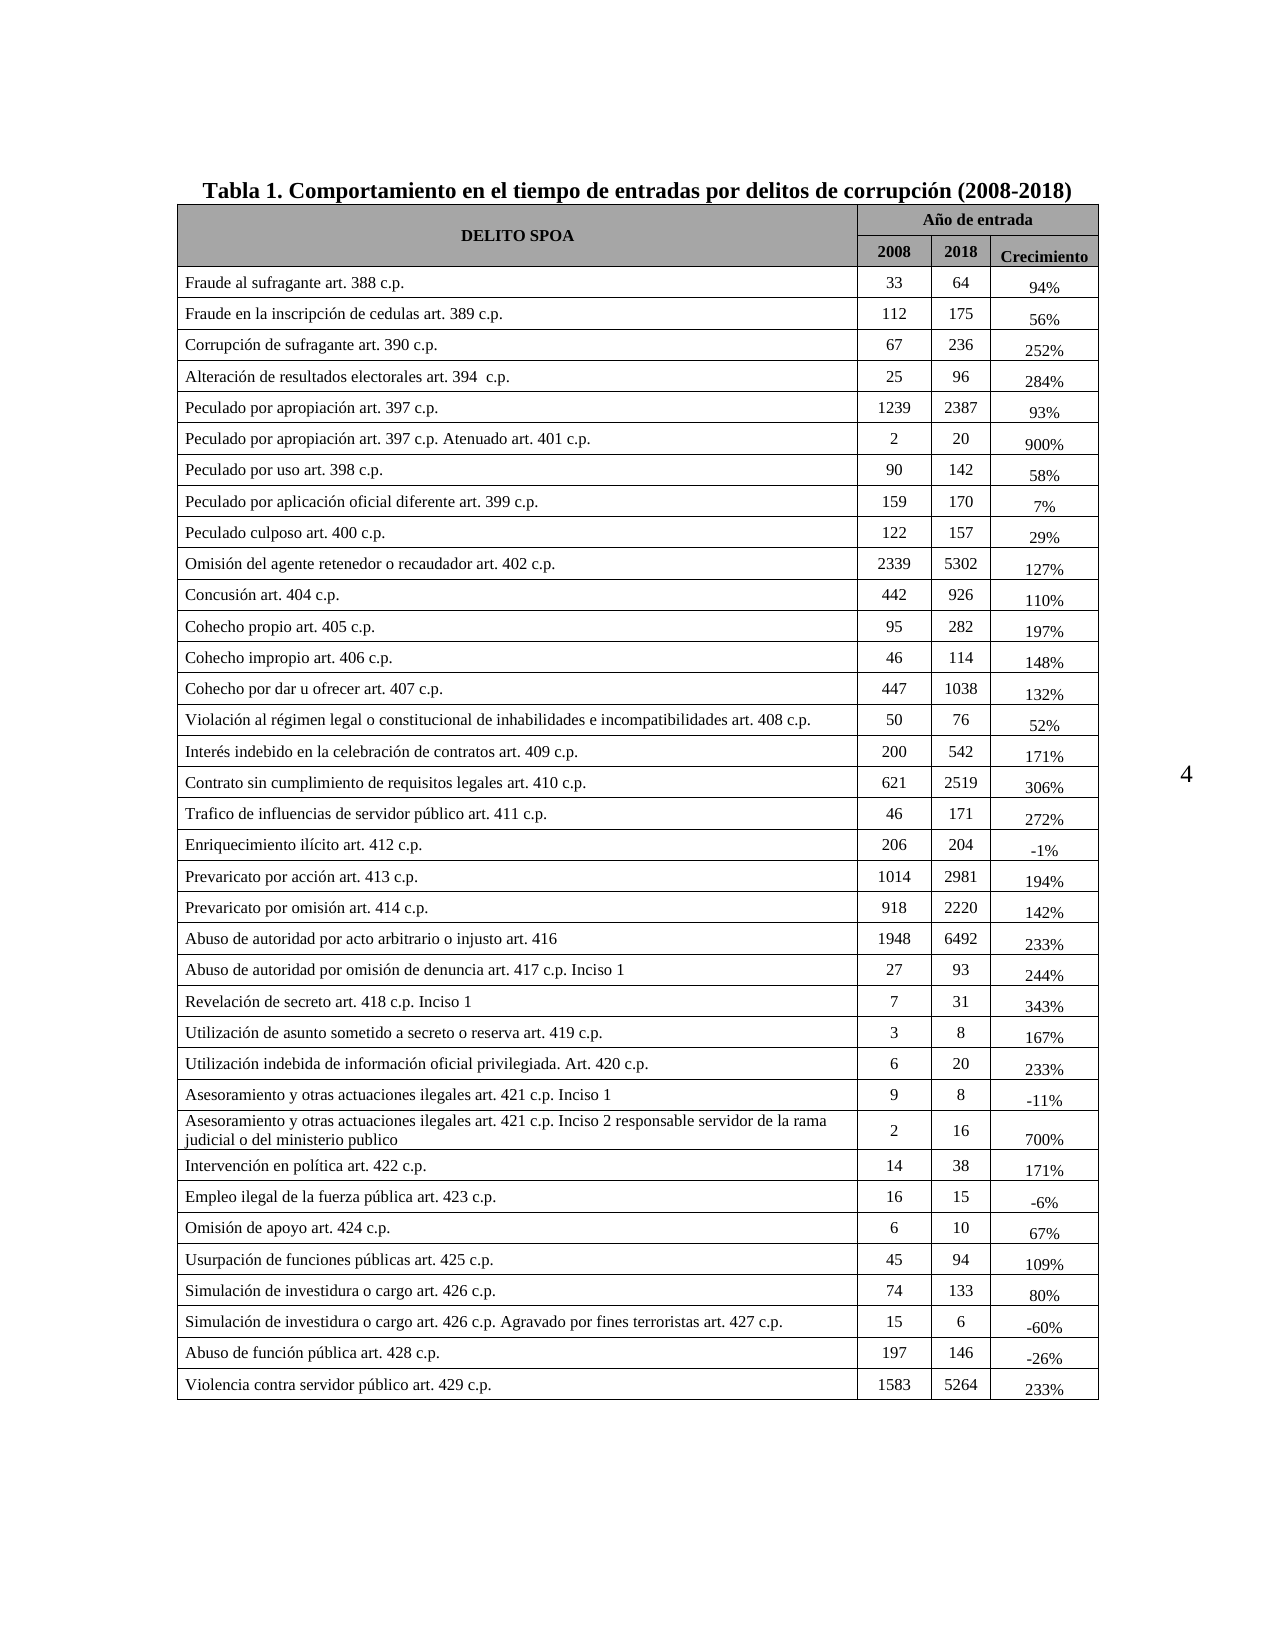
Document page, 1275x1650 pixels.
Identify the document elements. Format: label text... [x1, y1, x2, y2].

table_cell 114 [932, 642, 990, 672]
table_cell Omisión de apoyo art. 424 c.p. [178, 1213, 857, 1243]
table_cell 94 [932, 1244, 990, 1274]
table_cell 206 [858, 830, 931, 860]
table_cell 447 [858, 673, 931, 703]
table_cell 233% [991, 1048, 1098, 1078]
table_cell Utilización indebida de información oficial privilegiada. Art. 420 c.p. [178, 1048, 857, 1078]
table_cell 96 [932, 361, 990, 391]
table_cell 133 [932, 1275, 990, 1305]
table_cell 2018 [932, 236, 990, 266]
table_cell -26% [991, 1338, 1098, 1368]
table_cell 343% [991, 986, 1098, 1016]
table_cell 64 [932, 267, 990, 297]
table_cell 94% [991, 267, 1098, 297]
table_cell 194% [991, 861, 1098, 891]
table_cell 542 [932, 736, 990, 766]
table_cell 272% [991, 798, 1098, 828]
table_cell Simulación de investidura o cargo art. 426 c.p. Agravado por fines terroristas art. 427 c.p. [178, 1306, 857, 1337]
text Tabla 1. Comportamiento en el tiempo de entradas por delitos de corrupción (2008-2018) [177, 177, 1098, 203]
table_cell Omisión del agente retenedor o recaudador art. 402 c.p. [178, 548, 857, 578]
table_cell Revelación de secreto art. 418 c.p. Inciso 1 [178, 986, 857, 1016]
table_cell 1948 [858, 923, 931, 953]
table_cell 7% [991, 486, 1098, 516]
table_cell 142 [932, 455, 990, 485]
table_cell 148% [991, 642, 1098, 672]
table_cell 146 [932, 1338, 990, 1368]
table_cell 80% [991, 1275, 1098, 1305]
table_cell 1014 [858, 861, 931, 891]
table_cell 2339 [858, 548, 931, 578]
table_cell 142% [991, 892, 1098, 922]
table_cell 74 [858, 1275, 931, 1305]
table_cell Corrupción de sufragante art. 390 c.p. [178, 330, 857, 360]
table_cell Prevaricato por omisión art. 414 c.p. [178, 892, 857, 922]
table_cell 67% [991, 1213, 1098, 1243]
table_cell Alteración de resultados electorales art. 394 c.p. [178, 361, 857, 391]
table_cell 306% [991, 767, 1098, 797]
table_cell 244% [991, 955, 1098, 985]
table_cell 109% [991, 1244, 1098, 1274]
table_cell 282 [932, 611, 990, 641]
table_cell Enriquecimiento ilícito art. 412 c.p. [178, 830, 857, 860]
table_cell 122 [858, 517, 931, 547]
table_cell 1583 [858, 1369, 931, 1399]
table_cell 236 [932, 330, 990, 360]
table_cell 8 [932, 1017, 990, 1047]
table_cell 20 [932, 423, 990, 453]
table_cell 58% [991, 455, 1098, 485]
table_cell 15 [932, 1181, 990, 1212]
table_header DELITO SPOA [178, 205, 857, 266]
table_cell 171% [991, 736, 1098, 766]
table_cell 2387 [932, 392, 990, 422]
table_cell 6 [932, 1306, 990, 1337]
table_cell 204 [932, 830, 990, 860]
table_cell Usurpación de funciones públicas art. 425 c.p. [178, 1244, 857, 1274]
table_cell 175 [932, 298, 990, 328]
table_cell Contrato sin cumplimiento de requisitos legales art. 410 c.p. [178, 767, 857, 797]
table_cell 45 [858, 1244, 931, 1274]
table_cell Asesoramiento y otras actuaciones ilegales art. 421 c.p. Inciso 1 [178, 1080, 857, 1110]
table_cell Abuso de función pública art. 428 c.p. [178, 1338, 857, 1368]
table_cell -11% [991, 1080, 1098, 1110]
table_cell 95 [858, 611, 931, 641]
table_cell 46 [858, 642, 931, 672]
table_cell 132% [991, 673, 1098, 703]
table_cell 5264 [932, 1369, 990, 1399]
table_cell 918 [858, 892, 931, 922]
table_cell Abuso de autoridad por omisión de denuncia art. 417 c.p. Inciso 1 [178, 955, 857, 985]
table_cell 52% [991, 705, 1098, 735]
table_cell 2 [858, 423, 931, 453]
table_cell Peculado por uso art. 398 c.p. [178, 455, 857, 485]
table_cell Peculado por apropiación art. 397 c.p. Atenuado art. 401 c.p. [178, 423, 857, 453]
table_cell 900% [991, 423, 1098, 453]
table_cell 7 [858, 986, 931, 1016]
table_cell Utilización de asunto sometido a secreto o reserva art. 419 c.p. [178, 1017, 857, 1047]
table_cell 926 [932, 580, 990, 610]
table_cell 110% [991, 580, 1098, 610]
table_cell 112 [858, 298, 931, 328]
table_cell 90 [858, 455, 931, 485]
table_cell -60% [991, 1306, 1098, 1337]
table_cell 6492 [932, 923, 990, 953]
table_cell 171 [932, 798, 990, 828]
table_cell 29% [991, 517, 1098, 547]
table_cell 8 [932, 1080, 990, 1110]
table_cell -6% [991, 1181, 1098, 1212]
table_cell -1% [991, 830, 1098, 860]
table_cell 171% [991, 1150, 1098, 1180]
table_cell 15 [858, 1306, 931, 1337]
table_cell 16 [932, 1111, 990, 1149]
table_cell 252% [991, 330, 1098, 360]
table_cell 170 [932, 486, 990, 516]
table_cell Cohecho propio art. 405 c.p. [178, 611, 857, 641]
table_cell 10 [932, 1213, 990, 1243]
table_cell 50 [858, 705, 931, 735]
table_cell Peculado por aplicación oficial diferente art. 399 c.p. [178, 486, 857, 516]
table_cell 2008 [858, 236, 931, 266]
table_cell Peculado por apropiación art. 397 c.p. [178, 392, 857, 422]
table_cell 76 [932, 705, 990, 735]
table_cell 20 [932, 1048, 990, 1078]
table_cell 159 [858, 486, 931, 516]
table_cell 16 [858, 1181, 931, 1212]
table_cell 14 [858, 1150, 931, 1180]
table_cell 2981 [932, 861, 990, 891]
table_cell 46 [858, 798, 931, 828]
table_cell 5302 [932, 548, 990, 578]
table_cell 31 [932, 986, 990, 1016]
table_cell 621 [858, 767, 931, 797]
table_cell 3 [858, 1017, 931, 1047]
table_cell Violencia contra servidor público art. 429 c.p. [178, 1369, 857, 1399]
table_cell 93% [991, 392, 1098, 422]
table_cell 38 [932, 1150, 990, 1180]
table_cell Fraude al sufragante art. 388 c.p. [178, 267, 857, 297]
table_cell 33 [858, 267, 931, 297]
table_cell 167% [991, 1017, 1098, 1047]
table_cell Empleo ilegal de la fuerza pública art. 423 c.p. [178, 1181, 857, 1212]
table_cell 6 [858, 1048, 931, 1078]
table_cell Prevaricato por acción art. 413 c.p. [178, 861, 857, 891]
table_cell 197 [858, 1338, 931, 1368]
table_cell 93 [932, 955, 990, 985]
table_cell Interés indebido en la celebración de contratos art. 409 c.p. [178, 736, 857, 766]
table_cell 700% [991, 1111, 1098, 1149]
table_cell 2220 [932, 892, 990, 922]
table_cell 284% [991, 361, 1098, 391]
table_cell 2519 [932, 767, 990, 797]
table_cell 25 [858, 361, 931, 391]
table_cell 27 [858, 955, 931, 985]
table_cell Fraude en la inscripción de cedulas art. 389 c.p. [178, 298, 857, 328]
table_cell 6 [858, 1213, 931, 1243]
table_cell 1239 [858, 392, 931, 422]
table_cell 9 [858, 1080, 931, 1110]
table_cell Violación al régimen legal o constitucional de inhabilidades e incompatibilidades art. 408 c.p. [178, 705, 857, 735]
table_cell 56% [991, 298, 1098, 328]
table_cell Concusión art. 404 c.p. [178, 580, 857, 610]
table_cell Peculado culposo art. 400 c.p. [178, 517, 857, 547]
table_cell 442 [858, 580, 931, 610]
table_cell Intervención en política art. 422 c.p. [178, 1150, 857, 1180]
table_cell 233% [991, 923, 1098, 953]
table_cell 67 [858, 330, 931, 360]
table_header Año de entrada [858, 205, 1098, 235]
table_cell Asesoramiento y otras actuaciones ilegales art. 421 c.p. Inciso 2 responsable servidor de la rama judicial o del ministerio publico [178, 1111, 857, 1149]
table_cell 233% [991, 1369, 1098, 1399]
table_cell 197% [991, 611, 1098, 641]
table_cell Trafico de influencias de servidor público art. 411 c.p. [178, 798, 857, 828]
table_cell 157 [932, 517, 990, 547]
table_cell Crecimiento [991, 236, 1098, 266]
table_cell 200 [858, 736, 931, 766]
table_cell 2 [858, 1111, 931, 1149]
table_cell Abuso de autoridad por acto arbitrario o injusto art. 416 [178, 923, 857, 953]
table_cell 1038 [932, 673, 990, 703]
table_cell Cohecho por dar u ofrecer art. 407 c.p. [178, 673, 857, 703]
table_cell Simulación de investidura o cargo art. 426 c.p. [178, 1275, 857, 1305]
table_cell 127% [991, 548, 1098, 578]
table_cell Cohecho impropio art. 406 c.p. [178, 642, 857, 672]
